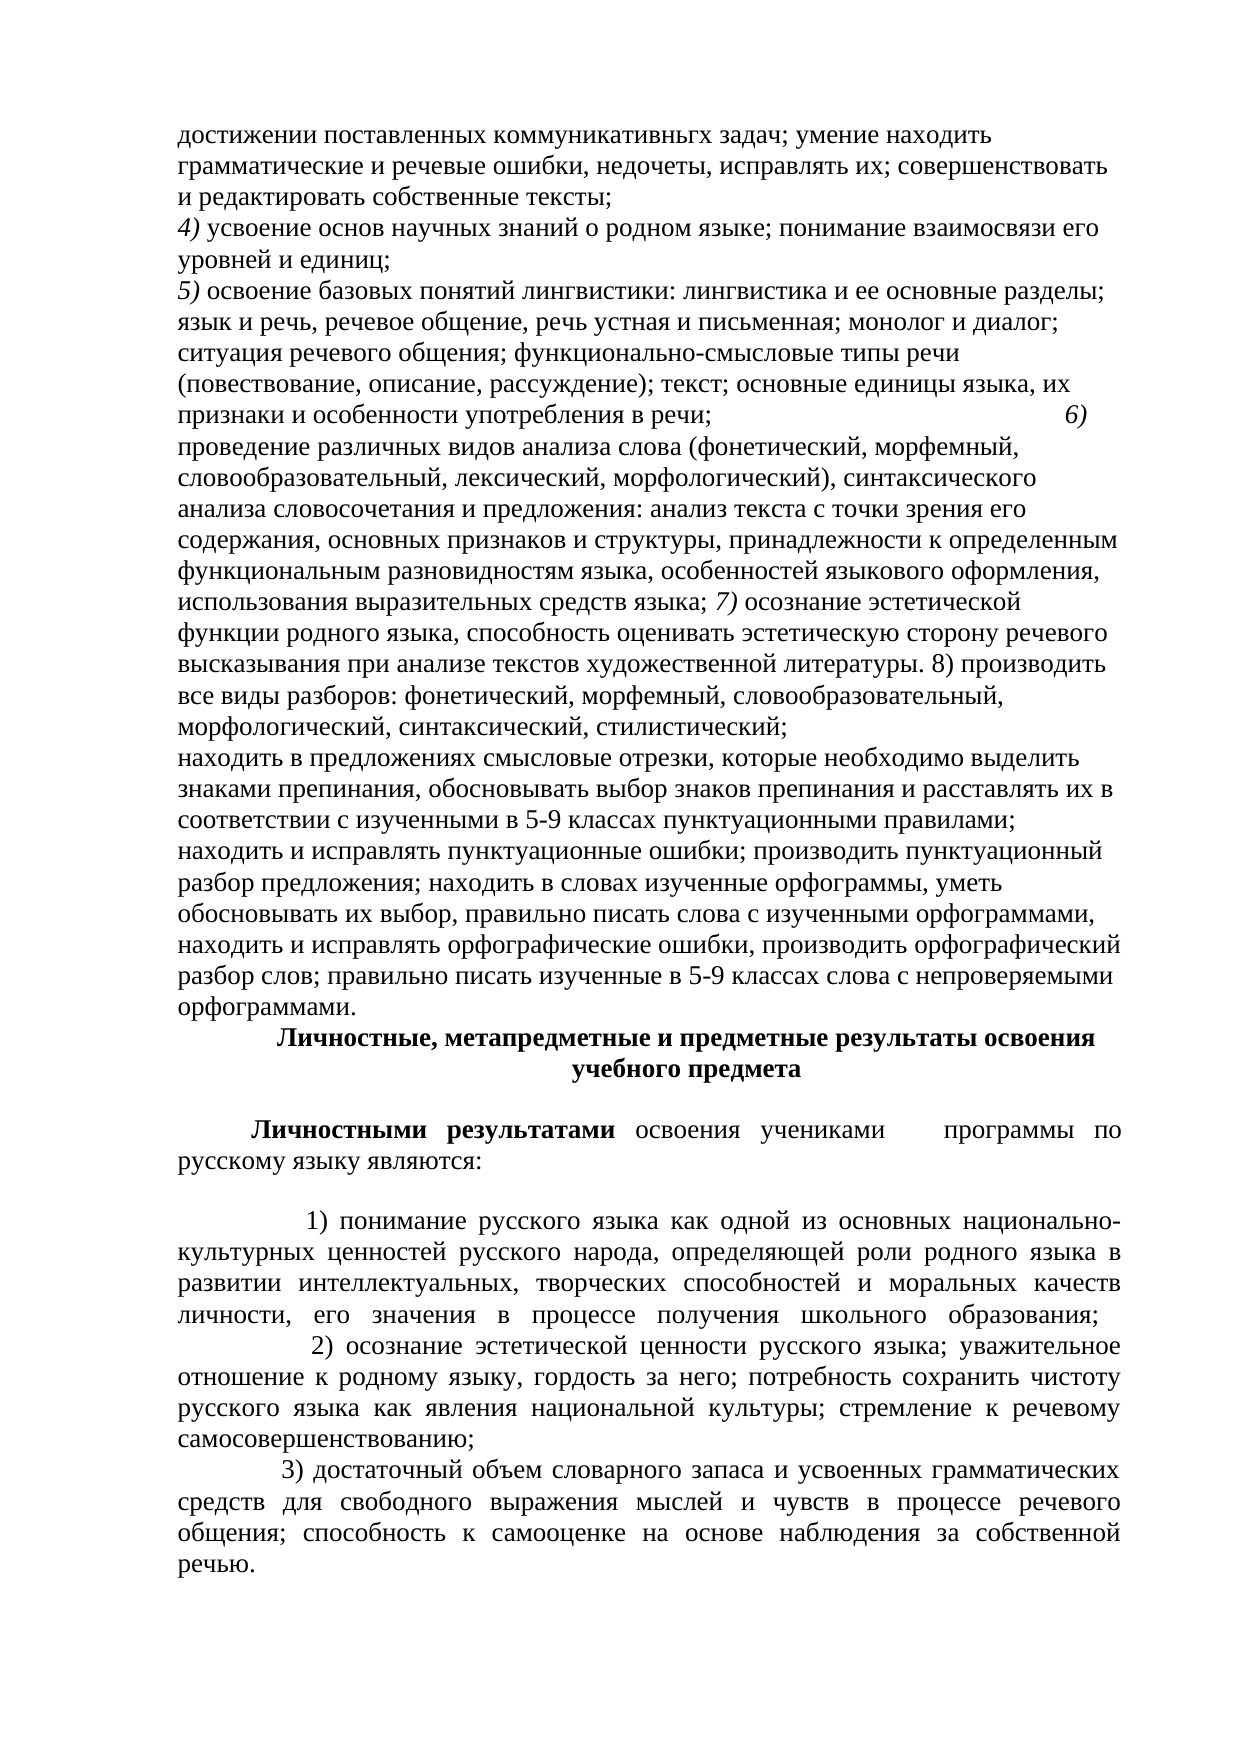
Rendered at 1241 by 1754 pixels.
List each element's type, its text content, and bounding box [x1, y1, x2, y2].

text учебного предмета [177, 1052, 1122, 1084]
text Личностные, метапредметные и предметные результаты освоения [177, 1021, 1122, 1052]
text Личностными результатами освоения учениками программы по русскому языку являются: [177, 1113, 1122, 1175]
text 1) понимание русского языка как одной из основных национально-культурных ценностей русского народа, определяющей роли родного языка в развитии интеллектуальных, творческих способностей и моральных качеств личности, его значения в процессе получения школьного образования; 2) осознание эстетической ценности русского языка; уважительное отношение к родному языку, гордость за него; потребность сохранить чистоту русского языка как явления национальной культуры; стремление к речевому самосовершенствованию; 3) достаточный объем словарного запаса и усвоенных грамматических средств для свободного выражения мыслей и чувств в процессе речевого общения; способность к самооценке на основе наблюдения за собственной речью. [177, 1204, 1122, 1607]
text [177, 118, 1122, 1021]
